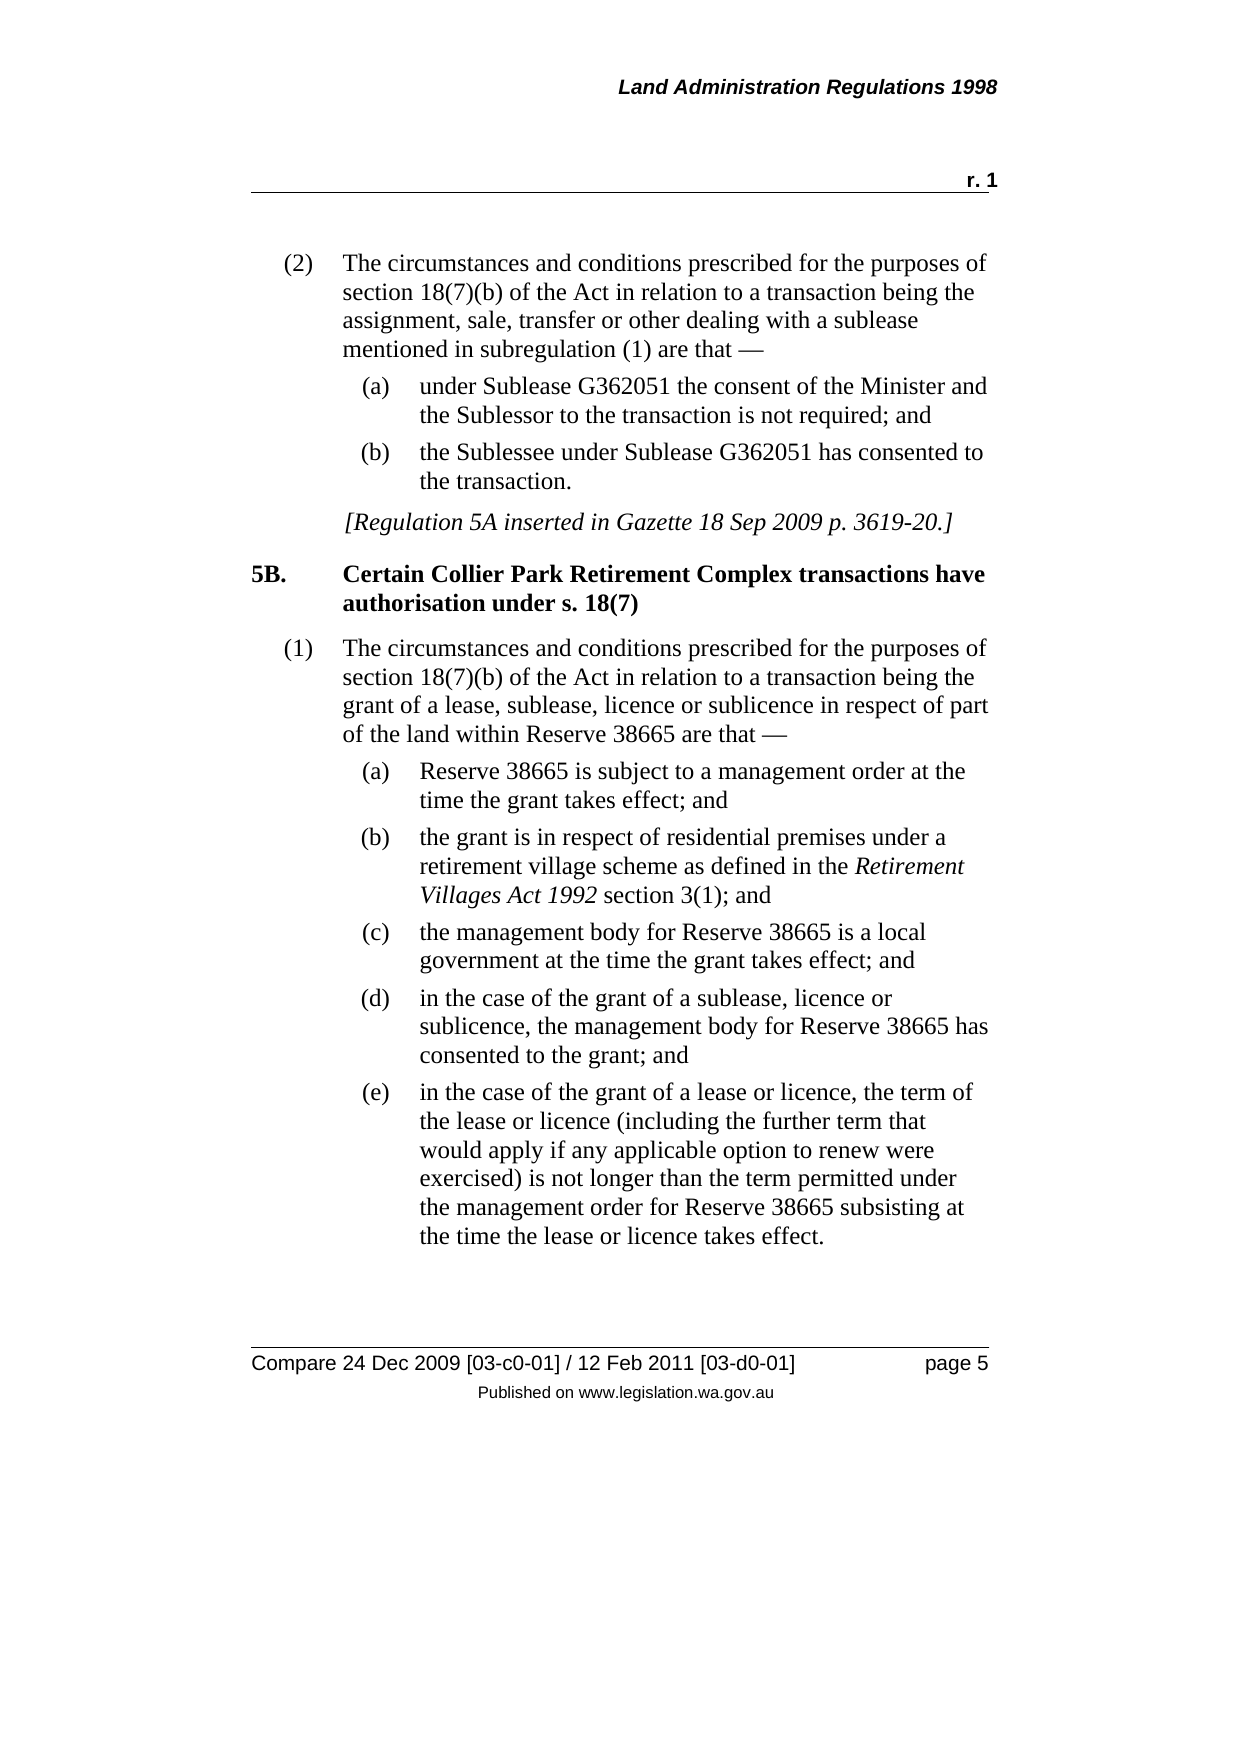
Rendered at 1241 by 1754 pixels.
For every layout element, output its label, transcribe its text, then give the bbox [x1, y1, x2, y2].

text (a) under Sublease G362051 the consent of the Minister and the Sublessor to the transaction is not required; and [251, 371, 989, 429]
text (b) the Sublessee under Sublease G362051 has consented to the transaction. [251, 437, 989, 495]
subtitle 5B. Certain Collier Park Retirement Complex transactions have authorisation under s. 18(7) [251, 559, 989, 616]
text (e) in the case of the grant of a lease or licence, the term of the lease or licence (including the further term that would apply if any applicable option to renew were exercised) is not longer than the term permitted under the management order for Reserve 38665 subsisting at the time the lease or licence takes effect. [251, 1077, 989, 1250]
text (1) The circumstances and conditions prescribed for the purposes of section 18(7)(b) of the Act in relation to a transaction being the grant of a lease, sublease, licence or sublicence in respect of part of the land within Reserve 38665 are that — [251, 633, 989, 748]
text (b) the grant is in respect of residential premises under a retirement village scheme as defined in the Retirement Villages Act 1992 section 3(1); and [251, 822, 989, 908]
text [Regulation 5A inserted in Gazette 18 Sep 2009 p. 3619-20.] [251, 507, 989, 536]
text (d) in the case of the grant of a sublease, licence or sublicence, the management body for Reserve 38665 has consented to the grant; and [251, 983, 989, 1069]
text (c) the management body for Reserve 38665 is a local government at the time the grant takes effect; and [251, 917, 989, 974]
text (2) The circumstances and conditions prescribed for the purposes of section 18(7)(b) of the Act in relation to a transaction being the assignment, sale, transfer or other dealing with a sublease mentioned in subregulation (1) are that — [251, 248, 989, 363]
text (a) Reserve 38665 is subject to a management order at the time the grant takes effect; and [251, 756, 989, 814]
